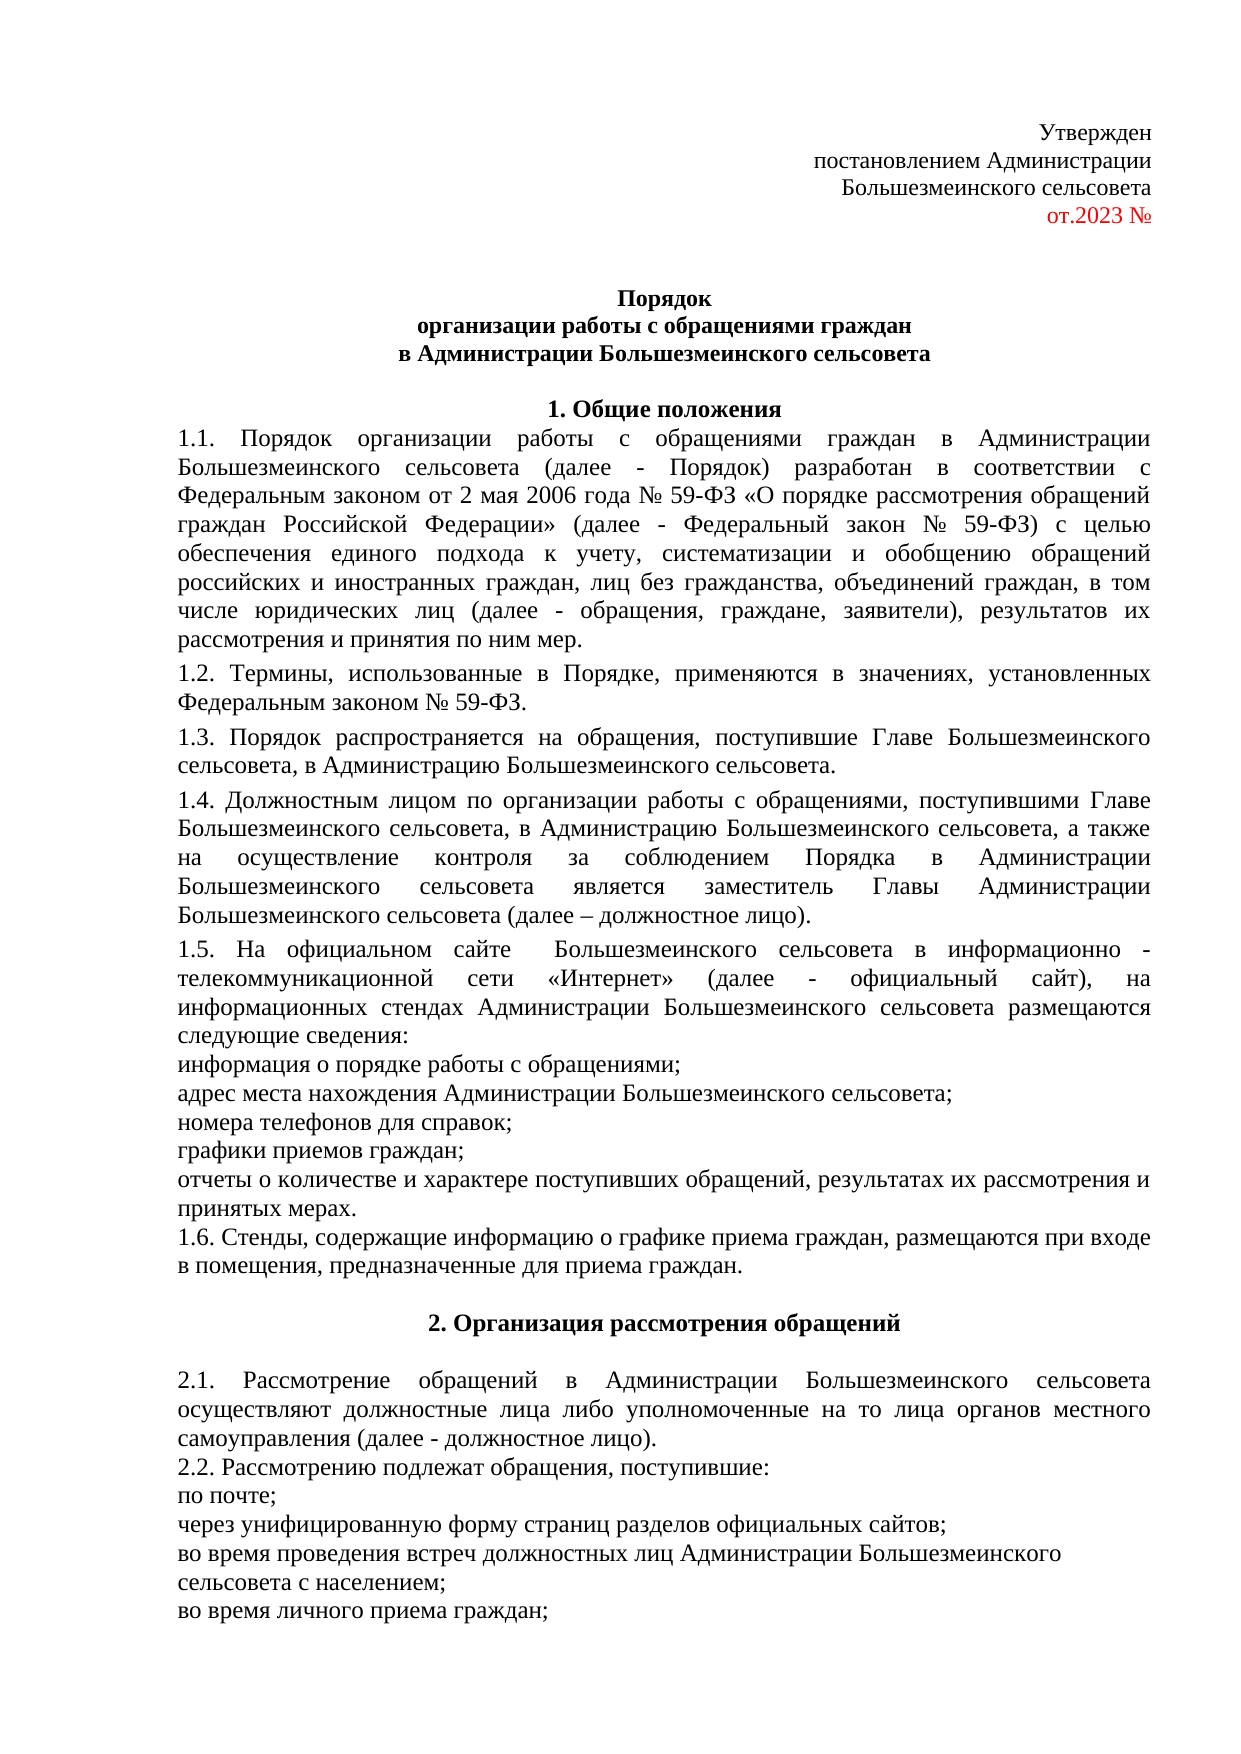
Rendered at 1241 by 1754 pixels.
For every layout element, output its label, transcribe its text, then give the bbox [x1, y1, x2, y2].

text адрес места нахождения Администрации Большезмеинского сельсовета; [177, 1078, 1152, 1107]
text во время личного приема граждан; [177, 1595, 1152, 1624]
text 2. Организация рассмотрения обращений [177, 1308, 1152, 1337]
text 2.1. Рассмотрение обращений в Администрации Большезмеинского сельсовета осуществляют должностные лица либо уполномоченные на то лица органов местного самоуправления (далее - должностное лицо). [177, 1365, 1152, 1452]
text 2.2. Рассмотрению подлежат обращения, поступившие: [177, 1452, 1152, 1480]
text через унифицированную форму страниц разделов официальных сайтов; [177, 1509, 1152, 1538]
text 1.1. Порядок организации работы с обращениями граждан в Администрации Большезмеинского сельсовета (далее - Порядок) разработан в соответствии с Федеральным законом от 2 мая 2006 года № 59-ФЗ «О порядке рассмотрения обращений граждан Российской Федерации» (далее - Федеральный закон № 59-ФЗ) с целью обеспечения единого подхода к учету, систематизации и обобщению обращений российских и иностранных граждан, лиц без гражданства, объединений граждан, в том числе юридических лиц (далее - обращения, граждане, заявители), результатов их рассмотрения и принятия по ним мер. [177, 423, 1152, 653]
text в Администрации Большезмеинского сельсовета [177, 339, 1152, 367]
text 1. Общие положения [177, 394, 1152, 423]
text по почте; [177, 1480, 1152, 1509]
text номера телефонов для справок; [177, 1107, 1152, 1135]
text во время проведения встреч должностных лиц Администрации Большезмеинского сельсовета с населением; [177, 1538, 1152, 1595]
text 1.6. Стенды, содержащие информацию о графике приема граждан, размещаются при входе в помещения, предназначенные для приема граждан. [177, 1222, 1152, 1279]
text информация о порядке работы с обращениями; [177, 1049, 1152, 1078]
text 1.3. Порядок распространяется на обращения, поступившие Главе Большезмеинского сельсовета, в Администрацию Большезмеинского сельсовета. [177, 722, 1152, 779]
text 1.4. Должностным лицом по организации работы с обращениями, поступившими Главе Большезмеинского сельсовета, в Администрацию Большезмеинского сельсовета, а также на осуществление контроля за соблюдением Порядка в Администрации Большезмеинского сельсовета является заместитель Главы Администрации Большезмеинского сельсовета (далее – должностное лицо). [177, 785, 1152, 928]
text Порядок [177, 284, 1152, 311]
text 1.5. На официальном сайте Большезмеинского сельсовета в информационно - телекоммуникационной сети «Интернет» (далее - официальный сайт), на информационных стендах Администрации Большезмеинского сельсовета размещаются следующие сведения: [177, 934, 1152, 1049]
text Большезмеинского сельсовета [177, 173, 1152, 201]
text от.2023 № [177, 201, 1152, 228]
text организации работы с обращениями граждан [177, 311, 1152, 339]
text отчеты о количестве и характере поступивших обращений, результатах их рассмотрения и принятых мерах. [177, 1164, 1152, 1222]
text 1.2. Термины, использованные в Порядке, применяются в значениях, установленных Федеральным законом № 59-ФЗ. [177, 658, 1152, 716]
text графики приемов граждан; [177, 1135, 1152, 1164]
text постановлением Администрации [177, 146, 1152, 173]
text Утвержден [177, 118, 1152, 146]
